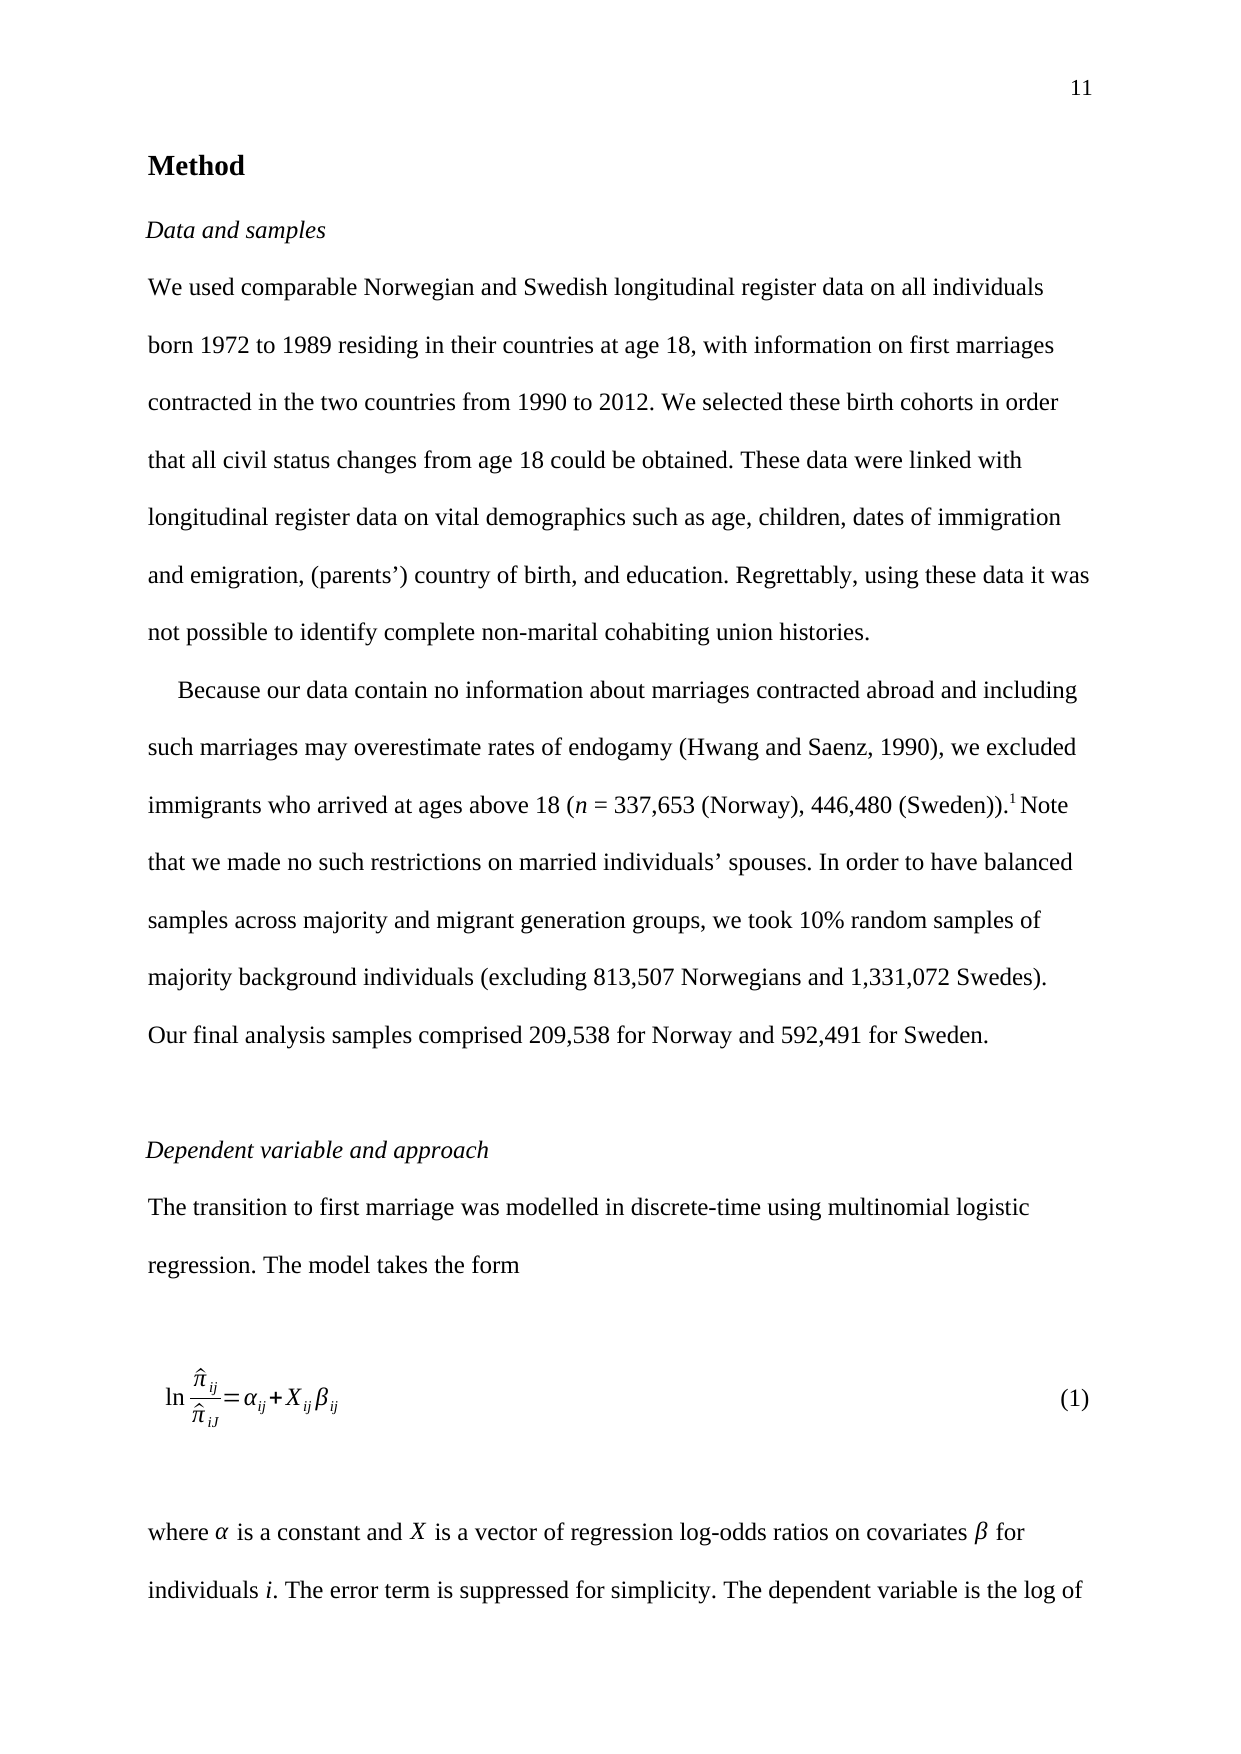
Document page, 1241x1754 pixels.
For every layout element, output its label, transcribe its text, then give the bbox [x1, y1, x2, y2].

text The transition to first marriage was modelled in discrete-time using multinomial logistic [148, 1192, 1092, 1221]
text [148, 1517, 1092, 1604]
text regression. The model takes the form [148, 1250, 1092, 1278]
text Method [148, 148, 1092, 181]
text We used comparable Norwegian and Swedish longitudinal register data on all individuals born 1972 to 1989 residing in their countries at age 18, with information on first marriages contracted in the two countries from 1990 to 2012. We selected these birth cohorts in order that all civil status changes from age 18 could be obtained. These data were linked with longitudinal register data on vital demographics such as age, children, dates of immigration and emigration, (parents’) country of birth, and education. Regrettably, using these data it was not possible to identify complete non-marital cohabiting union histories. [148, 272, 1092, 646]
text Because our data contain no information about marriages contracted abroad and including such marriages may overestimate rates of endogamy (Hwang and Saenz, 1990), we excluded immigrants who arrived at ages above 18 (n = 337,653 (Norway), 446,480 (Sweden)).1 Note that we made no such restrictions on married individuals’ spouses. In order to have balanced samples across majority and migrant generation groups, we took 10% random samples of majority background individuals (excluding 813,507 Norwegians and 1,331,072 Swedes). Our final analysis samples comprised 209,538 for Norway and 592,491 for Sweden. [148, 675, 1092, 1048]
text (1) [148, 1365, 1092, 1431]
text Data and samples [145, 215, 1095, 243]
text Dependent variable and approach [145, 1135, 1095, 1163]
